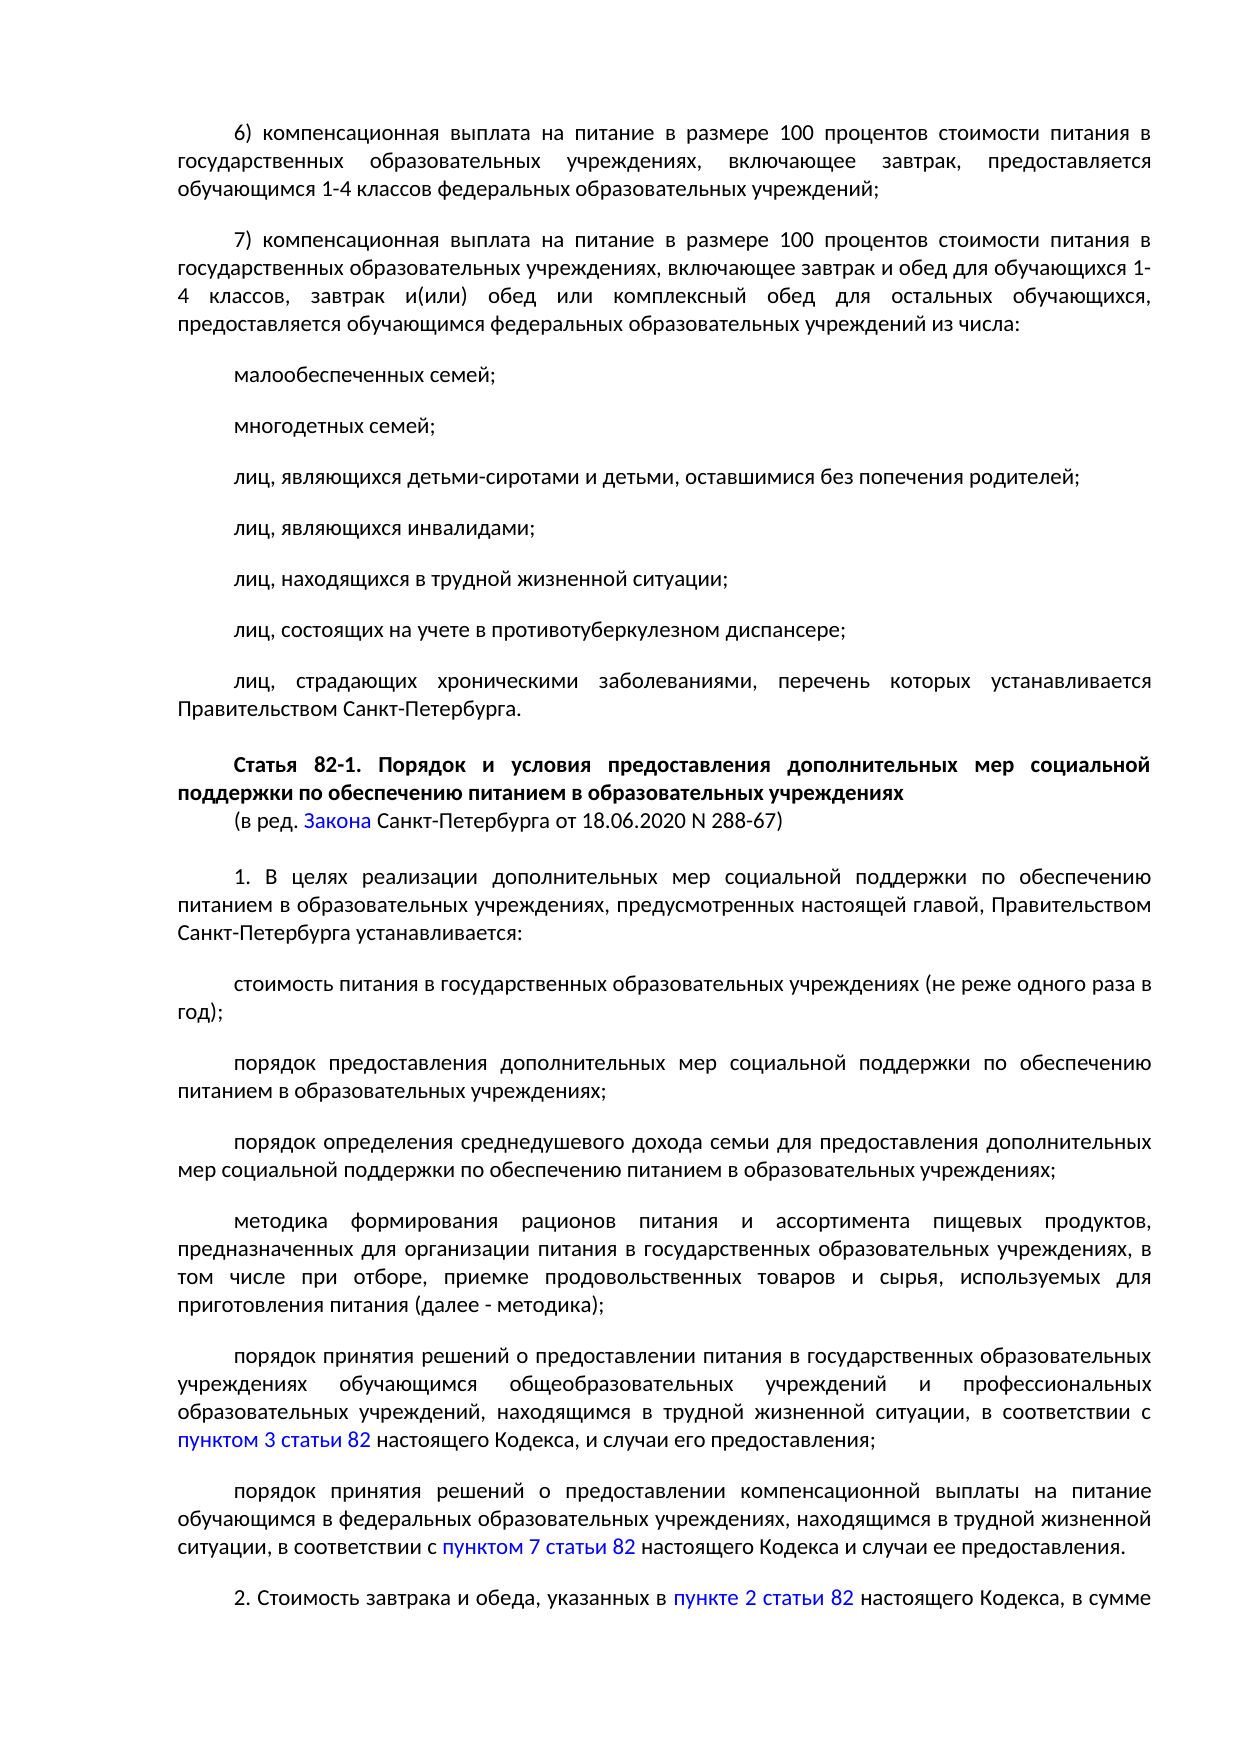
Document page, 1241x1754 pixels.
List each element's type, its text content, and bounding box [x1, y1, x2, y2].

text 6) компенсационная выплата на питание в размере 100 процентов стоимости питания в государственных образовательных учреждениях, включающее завтрак, предоставляется обучающимся 1-4 классов федеральных образовательных учреждений; [177, 118, 1152, 202]
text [177, 1583, 1152, 1611]
text порядок принятия решений о предоставлении компенсационной выплаты на питание обучающимся в федеральных образовательных учреждениях, находящимся в трудной жизненной ситуации, в соответствии с пунктом 7 статьи 82 настоящего Кодекса и случаи ее предоставления. [177, 1476, 1152, 1560]
text стоимость питания в государственных образовательных учреждениях (не реже одного раза в год); [177, 969, 1152, 1025]
text лиц, страдающих хроническими заболеваниями, перечень которых устанавливается Правительством Санкт-Петербурга. [177, 666, 1152, 722]
text многодетных семей; [177, 411, 1152, 439]
text порядок определения среднедушевого дохода семьи для предоставления дополнительных мер социальной поддержки по обеспечению питанием в образовательных учреждениях; [177, 1127, 1152, 1183]
text порядок принятия решений о предоставлении питания в государственных образовательных учреждениях обучающимся общеобразовательных учреждений и профессиональных образовательных учреждений, находящимся в трудной жизненной ситуации, в соответствии с пунктом 3 статьи 82 настоящего Кодекса, и случаи его предоставления; [177, 1341, 1152, 1453]
text лиц, являющихся детьми-сиротами и детьми, оставшимися без попечения родителей; [177, 462, 1152, 490]
text лиц, являющихся инвалидами; [177, 513, 1152, 541]
text 7) компенсационная выплата на питание в размере 100 процентов стоимости питания в государственных образовательных учреждениях, включающее завтрак и обед для обучающихся 1-4 классов, завтрак и(или) обед или комплексный обед для остальных обучающихся, предоставляется обучающимся федеральных образовательных учреждений из числа: [177, 225, 1152, 337]
text 1. В целях реализации дополнительных мер социальной поддержки по обеспечению питанием в образовательных учреждениях, предусмотренных настоящей главой, Правительством Санкт-Петербурга устанавливается: [177, 862, 1152, 946]
text методика формирования рационов питания и ассортимента пищевых продуктов, предназначенных для организации питания в государственных образовательных учреждениях, в том числе при отборе, приемке продовольственных товаров и сырья, используемых для приготовления питания (далее - методика); [177, 1206, 1152, 1318]
title Статья 82-1. Порядок и условия предоставления дополнительных мер социальной поддержки по обеспечению питанием в образовательных учреждениях [177, 750, 1152, 806]
text лиц, состоящих на учете в противотуберкулезном диспансере; [177, 615, 1152, 643]
text (в ред. Закона Санкт-Петербурга от 18.06.2020 N 288-67) [177, 806, 1152, 834]
text порядок предоставления дополнительных мер социальной поддержки по обеспечению питанием в образовательных учреждениях; [177, 1048, 1152, 1104]
text лиц, находящихся в трудной жизненной ситуации; [177, 564, 1152, 592]
text малообеспеченных семей; [177, 360, 1152, 388]
